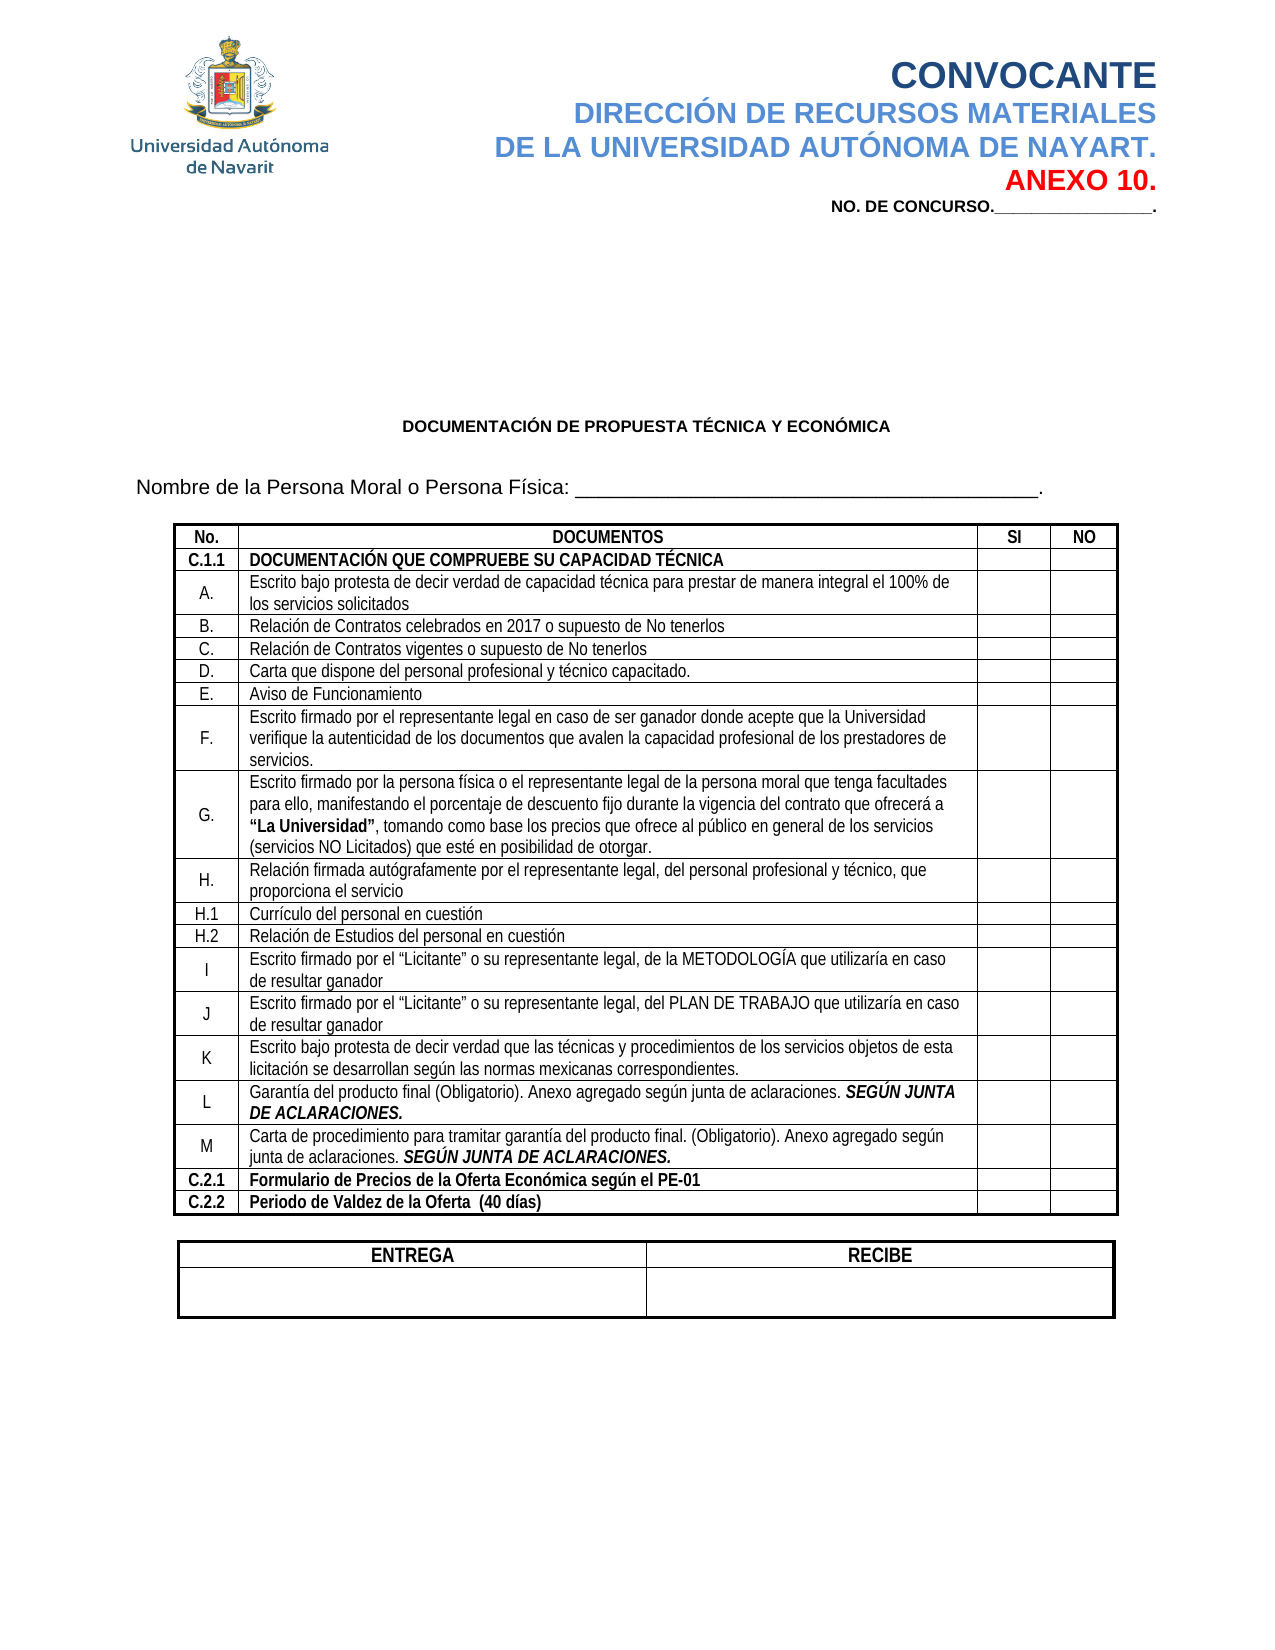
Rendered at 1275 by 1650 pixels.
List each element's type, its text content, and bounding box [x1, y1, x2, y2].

table_cell [978, 571, 1050, 614]
table_cell [1051, 859, 1116, 902]
table_cell [1051, 1125, 1116, 1168]
table_header DOCUMENTOS [239, 526, 977, 547]
table_header SI [978, 526, 1050, 547]
table_cell Carta de procedimiento para tramitar garantía del producto final. (Obligatorio). Anexo agregado según junta de aclaraciones. SEGÚN JUNTA DE ACLARACIONES. [239, 1125, 977, 1168]
text Nombre de la Persona Moral o Persona Física: ________________________________________. [136, 475, 1157, 499]
table_cell Escrito firmado por el “Licitante” o su representante legal, de la METODOLOGÍA que utilizaría en caso de resultar ganador [239, 948, 977, 991]
table_cell [978, 706, 1050, 770]
table_cell Carta que dispone del personal profesional y técnico capacitado. [239, 660, 977, 682]
table_cell [978, 948, 1050, 991]
table_cell [978, 615, 1050, 637]
table_cell Periodo de Valdez de la Oferta (40 días) [239, 1191, 977, 1213]
table_header RECIBE [647, 1243, 1112, 1267]
table_cell [1051, 660, 1116, 682]
table_cell [1051, 771, 1116, 858]
table_cell [1051, 683, 1116, 704]
table_header ENTREGA [180, 1243, 646, 1267]
table_cell L [176, 1081, 238, 1124]
table_header NO [1051, 526, 1116, 547]
table_cell Formulario de Precios de la Oferta Económica según el PE-01 [239, 1169, 977, 1190]
table_cell M [176, 1125, 238, 1168]
table_cell [978, 638, 1050, 659]
table_cell [1051, 903, 1116, 924]
table_cell [1051, 1191, 1116, 1213]
table_cell J [176, 992, 238, 1035]
table_cell [978, 925, 1050, 947]
table_cell [1051, 1169, 1116, 1190]
table_cell [978, 660, 1050, 682]
table_cell [978, 1081, 1050, 1124]
table_cell [1051, 571, 1116, 614]
table_cell [978, 1191, 1050, 1213]
table_cell Relación de Estudios del personal en cuestión [239, 925, 977, 947]
table_cell C. [176, 638, 238, 659]
table_cell [1051, 992, 1116, 1035]
table_cell [978, 771, 1050, 858]
table_cell C.1.1 [176, 549, 238, 570]
table_cell [1051, 948, 1116, 991]
table_cell H. [176, 859, 238, 902]
table_cell Relación firmada autógrafamente por el representante legal, del personal profesional y técnico, que proporciona el servicio [239, 859, 977, 902]
table_cell Escrito bajo protesta de decir verdad de capacidad técnica para prestar de manera integral el 100% de los servicios solicitados [239, 571, 977, 614]
table_cell H.2 [176, 925, 238, 947]
table_cell [1051, 615, 1116, 637]
table_cell G. [176, 771, 238, 858]
table_cell [978, 1036, 1050, 1079]
table_cell Escrito firmado por la persona física o el representante legal de la persona moral que tenga facultades para ello, manifestando el porcentaje de descuento fijo durante la vigencia del contrato que ofrecerá a “La Universidad”, tomando como base los precios que ofrece al público en general de los servicios (servicios NO Licitados) que esté en posibilidad de otorgar. [239, 771, 977, 858]
table_cell Escrito bajo protesta de decir verdad que las técnicas y procedimientos de los servicios objetos de esta licitación se desarrollan según las normas mexicanas correspondientes. [239, 1036, 977, 1079]
table_cell A. [176, 571, 238, 614]
table_cell E. [176, 683, 238, 704]
table_cell [1051, 638, 1116, 659]
table_cell Aviso de Funcionamiento [239, 683, 977, 704]
text DOCUMENTACIÓN DE PROPUESTA TÉCNICA Y ECONÓMICA [136, 417, 1157, 436]
table_cell Relación de Contratos vigentes o supuesto de No tenerlos [239, 638, 977, 659]
table_cell D. [176, 660, 238, 682]
table_cell [180, 1268, 646, 1316]
table_cell Garantía del producto final (Obligatorio). Anexo agregado según junta de aclaraciones. SEGÚN JUNTA DE ACLARACIONES. [239, 1081, 977, 1124]
table_cell [1051, 706, 1116, 770]
table_cell [978, 1169, 1050, 1190]
table_cell [1051, 1081, 1116, 1124]
table_cell [978, 903, 1050, 924]
table_cell C.2.2 [176, 1191, 238, 1213]
table_cell Relación de Contratos celebrados en 2017 o supuesto de No tenerlos [239, 615, 977, 637]
table_cell Currículo del personal en cuestión [239, 903, 977, 924]
table_cell [978, 992, 1050, 1035]
table_cell DOCUMENTACIÓN QUE COMPRUEBE SU CAPACIDAD TÉCNICA [239, 549, 977, 570]
table_header No. [176, 526, 238, 547]
table_cell Escrito firmado por el representante legal en caso de ser ganador donde acepte que la Universidad verifique la autenticidad de los documentos que avalen la capacidad profesional de los prestadores de servicios. [239, 706, 977, 770]
table_cell F. [176, 706, 238, 770]
table_cell B. [176, 615, 238, 637]
table_cell [1051, 549, 1116, 570]
table_cell Escrito firmado por el “Licitante” o su representante legal, del PLAN DE TRABAJO que utilizaría en caso de resultar ganador [239, 992, 977, 1035]
table_cell C.2.1 [176, 1169, 238, 1190]
table_cell [1051, 925, 1116, 947]
picture [131, 35, 329, 173]
table_cell [647, 1268, 1112, 1316]
table_cell [978, 549, 1050, 570]
table_cell [978, 859, 1050, 902]
table_cell [978, 683, 1050, 704]
table_cell [978, 1125, 1050, 1168]
table_cell K [176, 1036, 238, 1079]
table_cell H.1 [176, 903, 238, 924]
table_cell [1051, 1036, 1116, 1079]
table_cell I [176, 948, 238, 991]
